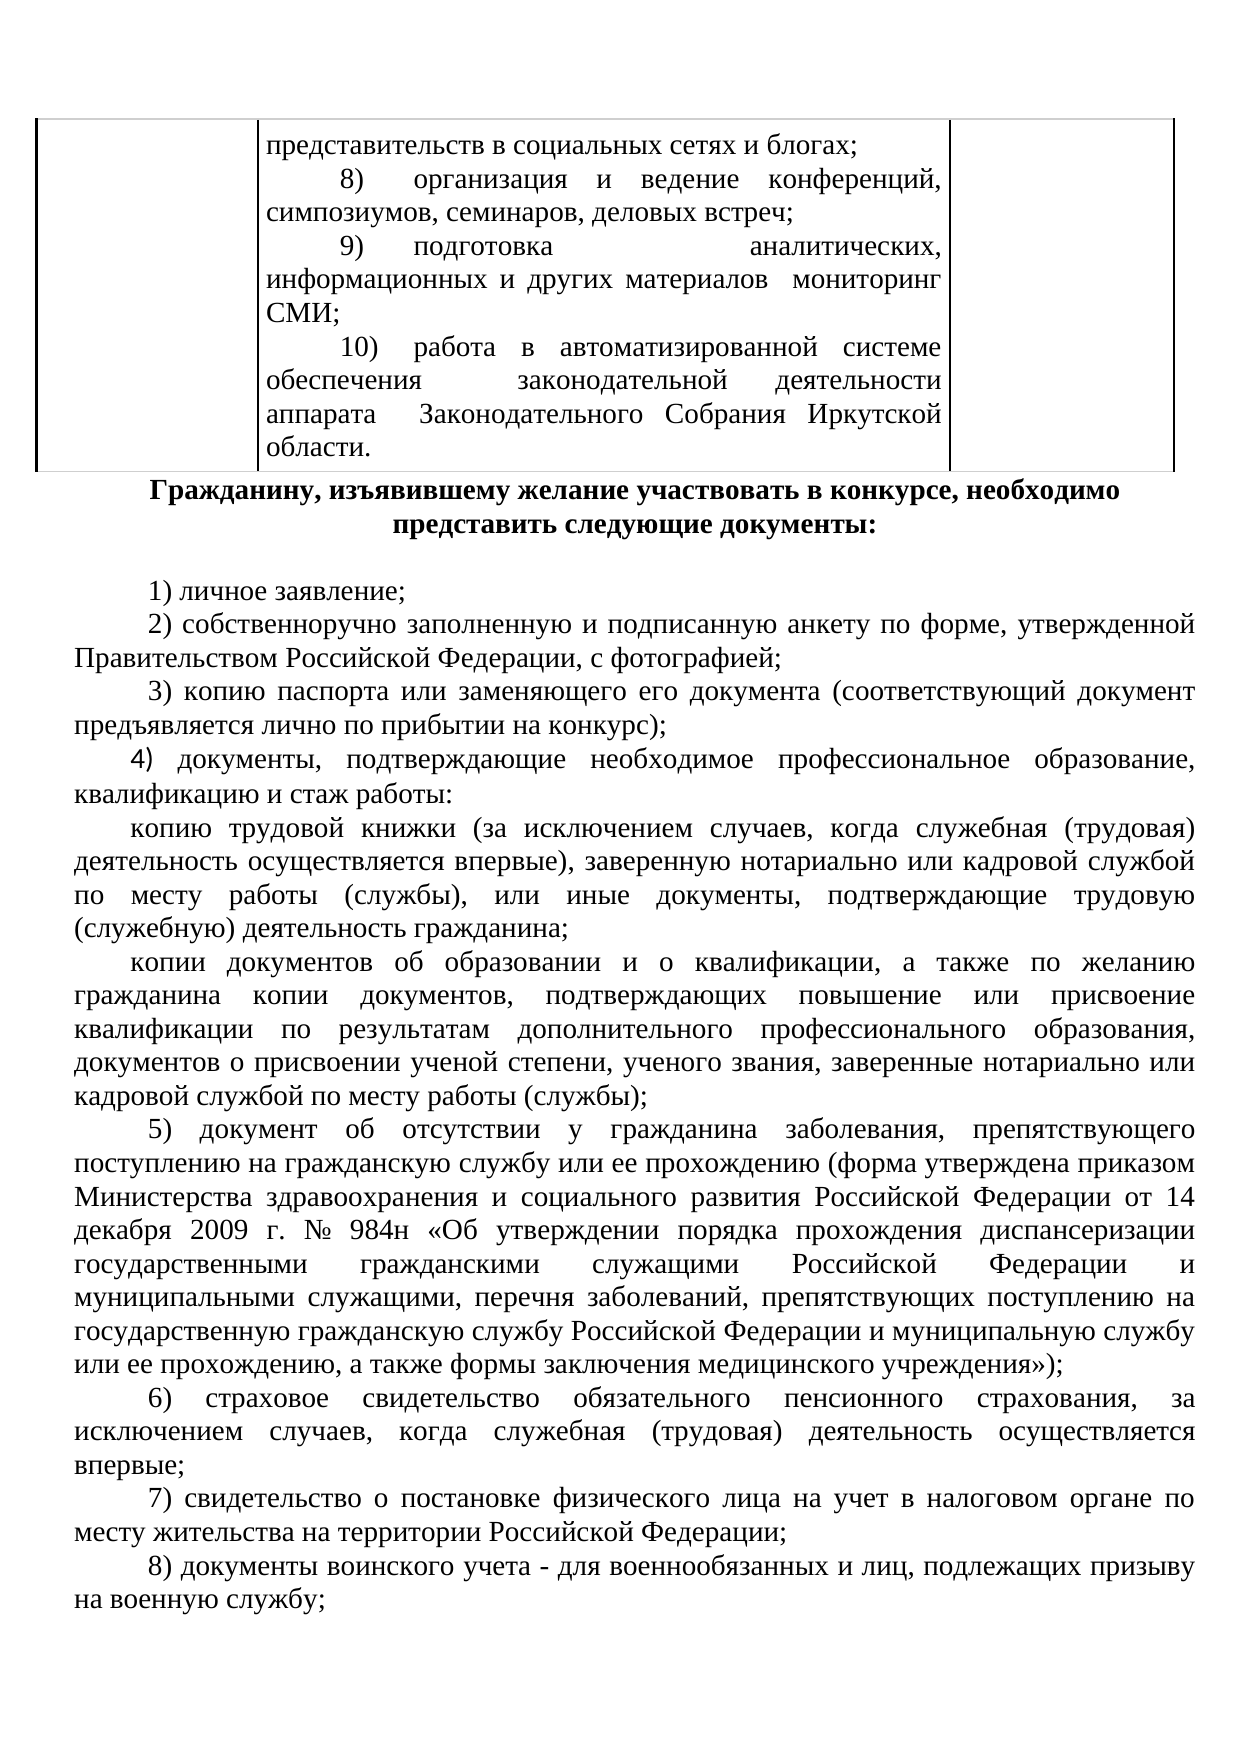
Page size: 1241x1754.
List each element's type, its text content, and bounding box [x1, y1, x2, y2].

text 4) документы, подтверждающие необходимое профессиональное образование, квалификацию и стаж работы: [74, 741, 1196, 810]
text 3) копию паспорта или заменяющего его документа (соответствующий документ предъявляется лично по прибытии на конкурс); [74, 673, 1196, 741]
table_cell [38, 120, 257, 471]
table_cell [951, 120, 1173, 471]
text Гражданину, изъявившему желание участвовать в конкурсе, необходимо представить следующие документы: [74, 472, 1196, 539]
text 6) страховое свидетельство обязательного пенсионного страхования, за исключением случаев, когда служебная (трудовая) деятельность осуществляется впервые; [74, 1380, 1196, 1481]
text копии документов об образовании и о квалификации, а также по желанию гражданина копии документов, подтверждающих повышение или присвоение квалификации по результатам дополнительного профессионального образования, документов о присвоении ученой степени, ученого звания, заверенные нотариально или кадровой службой по месту работы (службы); [74, 944, 1196, 1112]
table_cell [259, 120, 949, 471]
text 1) личное заявление; [74, 573, 1196, 606]
text 7) свидетельство о постановке физического лица на учет в налоговом органе по месту жительства на территории Российской Федерации; [74, 1481, 1196, 1548]
text 5) документ об отсутствии у гражданина заболевания, препятствующего поступлению на гражданскую службу или ее прохождению (форма утверждена приказом Министерства здравоохранения и социального развития Российской Федерации от 14 декабря 2009 г. № 984н «Об утверждении порядка прохождения диспансеризации государственными гражданскими служащими Российской Федерации и муниципальными служащими, перечня заболеваний, препятствующих поступлению на государственную гражданскую службу Российской Федерации и муниципальную службу или ее прохождению, а также формы заключения медицинского учреждения»); [74, 1112, 1196, 1380]
text 2) собственноручно заполненную и подписанную анкету по форме, утвержденной Правительством Российской Федерации, с фотографией; [74, 606, 1196, 673]
text 8) документы воинского учета - для военнообязанных и лиц, подлежащих призыву на военную службу; [74, 1548, 1196, 1615]
text копию трудовой книжки (за исключением случаев, когда служебная (трудовая) деятельность осуществляется впервые), заверенную нотариально или кадровой службой по месту работы (службы), или иные документы, подтверждающие трудовую (служебную) деятельность гражданина; [74, 810, 1196, 944]
